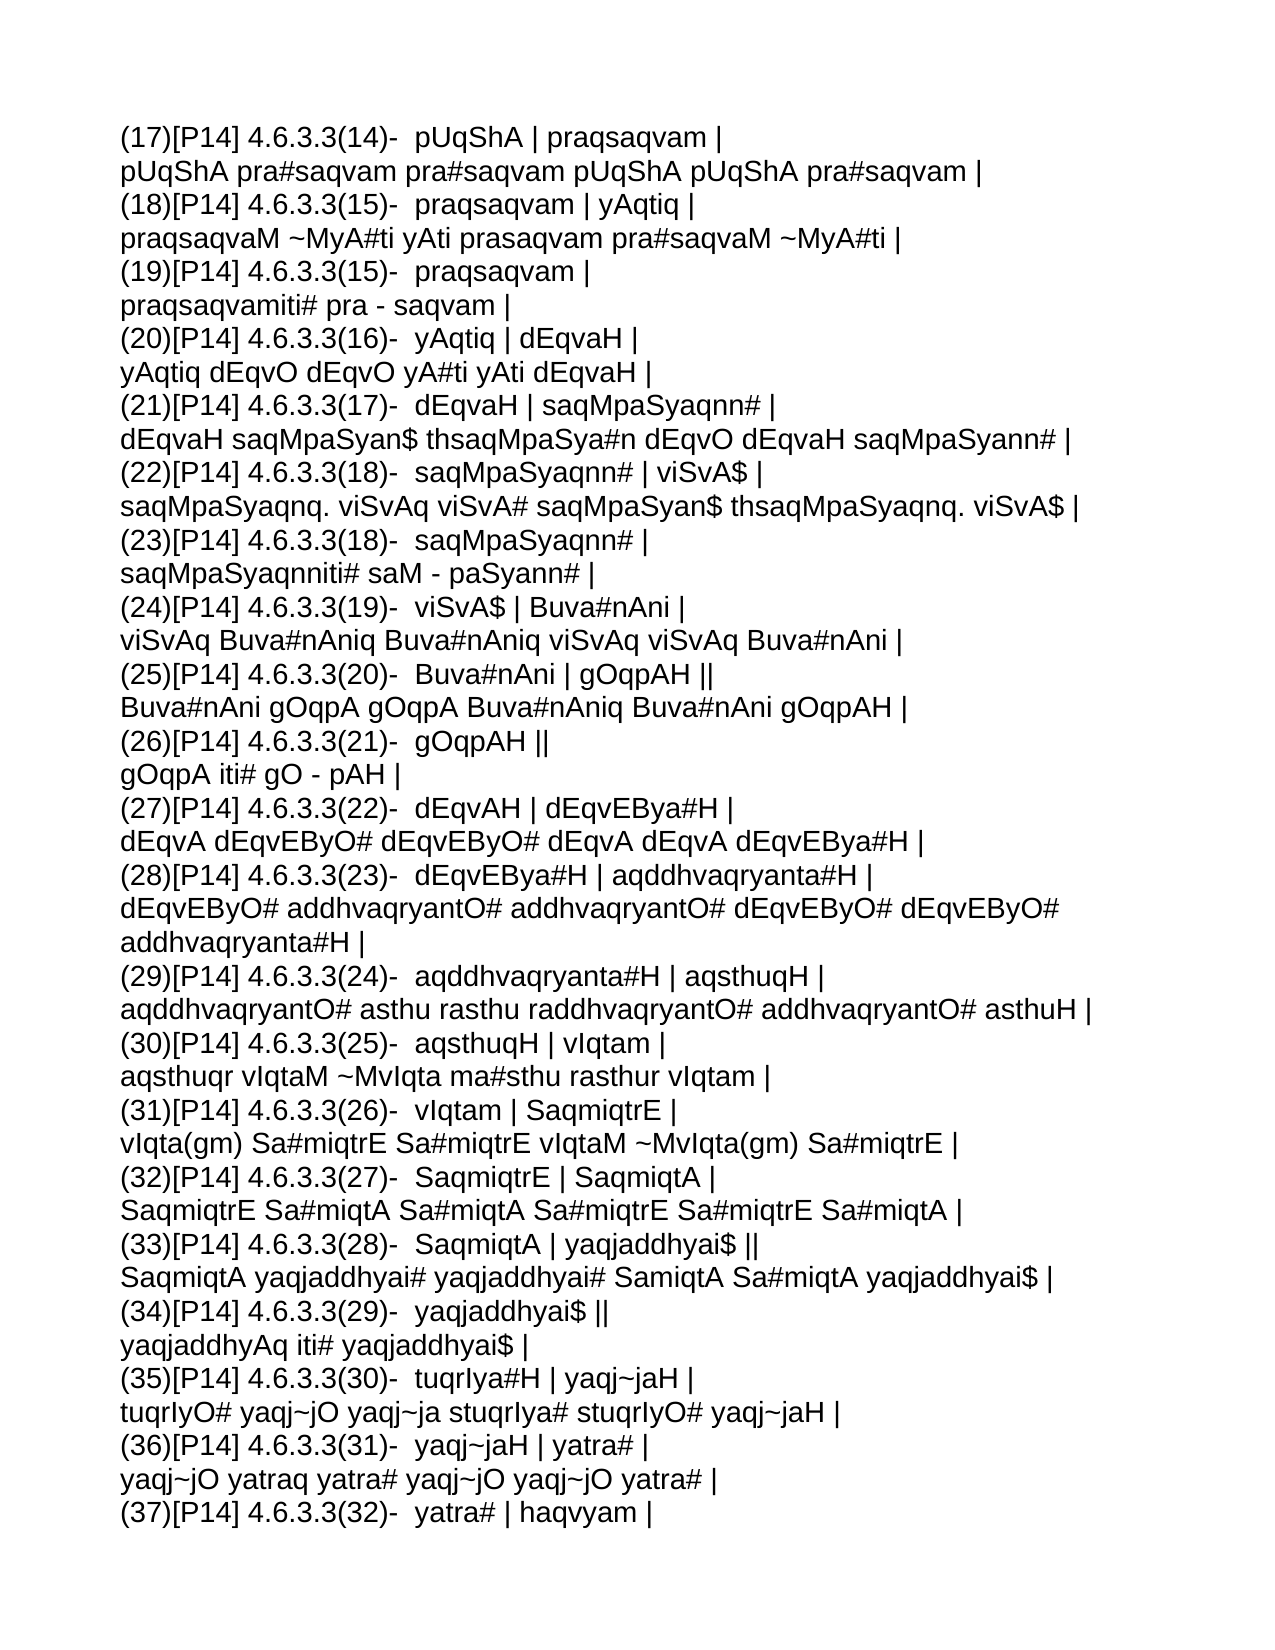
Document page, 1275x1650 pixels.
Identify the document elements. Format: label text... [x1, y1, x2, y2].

text (34)[P14] 4.6.3.3(29)- yaqjaddhyai$ || [120, 1294, 1200, 1327]
text (18)[P14] 4.6.3.3(15)- praqsaqvam | yAqtiq | [120, 187, 1200, 221]
text dEqvaH saqMpaSyan$ thsaqMpaSya#n dEqvO dEqvaH saqMpaSyann# | [120, 422, 1200, 455]
text (20)[P14] 4.6.3.3(16)- yAqtiq | dEqvaH | [120, 321, 1200, 355]
text viSvAq Buva#nAniq Buva#nAniq viSvAq viSvAq Buva#nAni | [120, 623, 1200, 657]
text (26)[P14] 4.6.3.3(21)- gOqpAH || [120, 724, 1200, 757]
text SaqmiqtrE Sa#miqtA Sa#miqtA Sa#miqtrE Sa#miqtrE Sa#miqtA | [120, 1193, 1200, 1227]
text (32)[P14] 4.6.3.3(27)- SaqmiqtrE | SaqmiqtA | [120, 1160, 1200, 1193]
text tuqrIyO# yaqj~jO yaqj~ja stuqrIya# stuqrIyO# yaqj~jaH | [120, 1394, 1200, 1428]
text (36)[P14] 4.6.3.3(31)- yaqj~jaH | yatra# | [120, 1428, 1200, 1462]
text saqMpaSyaqnq. viSvAq viSvA# saqMpaSyan$ thsaqMpaSyaqnq. viSvA$ | [120, 489, 1200, 522]
text (22)[P14] 4.6.3.3(18)- saqMpaSyaqnn# | viSvA$ | [120, 455, 1200, 489]
text (27)[P14] 4.6.3.3(22)- dEqvAH | dEqvEBya#H | [120, 791, 1200, 824]
text (29)[P14] 4.6.3.3(24)- aqddhvaqryanta#H | aqsthuqH | [120, 958, 1200, 992]
text vIqta(gm) Sa#miqtrE Sa#miqtrE vIqtaM ~MvIqta(gm) Sa#miqtrE | [120, 1126, 1200, 1160]
text (28)[P14] 4.6.3.3(23)- dEqvEBya#H | aqddhvaqryanta#H | [120, 858, 1200, 891]
text saqMpaSyaqnniti# saM - paSyann# | [120, 556, 1200, 589]
text yaqj~jO yatraq yatra# yaqj~jO yaqj~jO yatra# | [120, 1462, 1200, 1495]
text (37)[P14] 4.6.3.3(32)- yatra# | haqvyam | [120, 1495, 1200, 1529]
text (23)[P14] 4.6.3.3(18)- saqMpaSyaqnn# | [120, 522, 1200, 556]
text praqsaqvamiti# pra - saqvam | [120, 288, 1200, 321]
text (31)[P14] 4.6.3.3(26)- vIqtam | SaqmiqtrE | [120, 1093, 1200, 1126]
text (17)[P14] 4.6.3.3(14)- pUqShA | praqsaqvam | [120, 120, 1200, 153]
text praqsaqvaM ~MyA#ti yAti prasaqvam pra#saqvaM ~MyA#ti | [120, 221, 1200, 254]
text aqsthuqr vIqtaM ~MvIqta ma#sthu rasthur vIqtam | [120, 1059, 1200, 1093]
text (30)[P14] 4.6.3.3(25)- aqsthuqH | vIqtam | [120, 1026, 1200, 1059]
text dEqvA dEqvEByO# dEqvEByO# dEqvA dEqvA dEqvEBya#H | [120, 824, 1200, 858]
text Buva#nAni gOqpA gOqpA Buva#nAniq Buva#nAni gOqpAH | [120, 690, 1200, 724]
text (19)[P14] 4.6.3.3(15)- praqsaqvam | [120, 254, 1200, 288]
text pUqShA pra#saqvam pra#saqvam pUqShA pUqShA pra#saqvam | [120, 153, 1200, 187]
text SaqmiqtA yaqjaddhyai# yaqjaddhyai# SamiqtA Sa#miqtA yaqjaddhyai$ | [120, 1260, 1200, 1294]
text (24)[P14] 4.6.3.3(19)- viSvA$ | Buva#nAni | [120, 589, 1200, 623]
text (35)[P14] 4.6.3.3(30)- tuqrIya#H | yaqj~jaH | [120, 1361, 1200, 1394]
text dEqvEByO# addhvaqryantO# addhvaqryantO# dEqvEByO# dEqvEByO# addhvaqryanta#H | [120, 891, 1200, 958]
text gOqpA iti# gO - pAH | [120, 757, 1200, 791]
text (33)[P14] 4.6.3.3(28)- SaqmiqtA | yaqjaddhyai$ || [120, 1227, 1200, 1260]
text aqddhvaqryantO# asthu rasthu raddhvaqryantO# addhvaqryantO# asthuH | [120, 992, 1200, 1026]
text yAqtiq dEqvO dEqvO yA#ti yAti dEqvaH | [120, 355, 1200, 388]
text yaqjaddhyAq iti# yaqjaddhyai$ | [120, 1327, 1200, 1361]
text (21)[P14] 4.6.3.3(17)- dEqvaH | saqMpaSyaqnn# | [120, 388, 1200, 422]
text (25)[P14] 4.6.3.3(20)- Buva#nAni | gOqpAH || [120, 657, 1200, 690]
